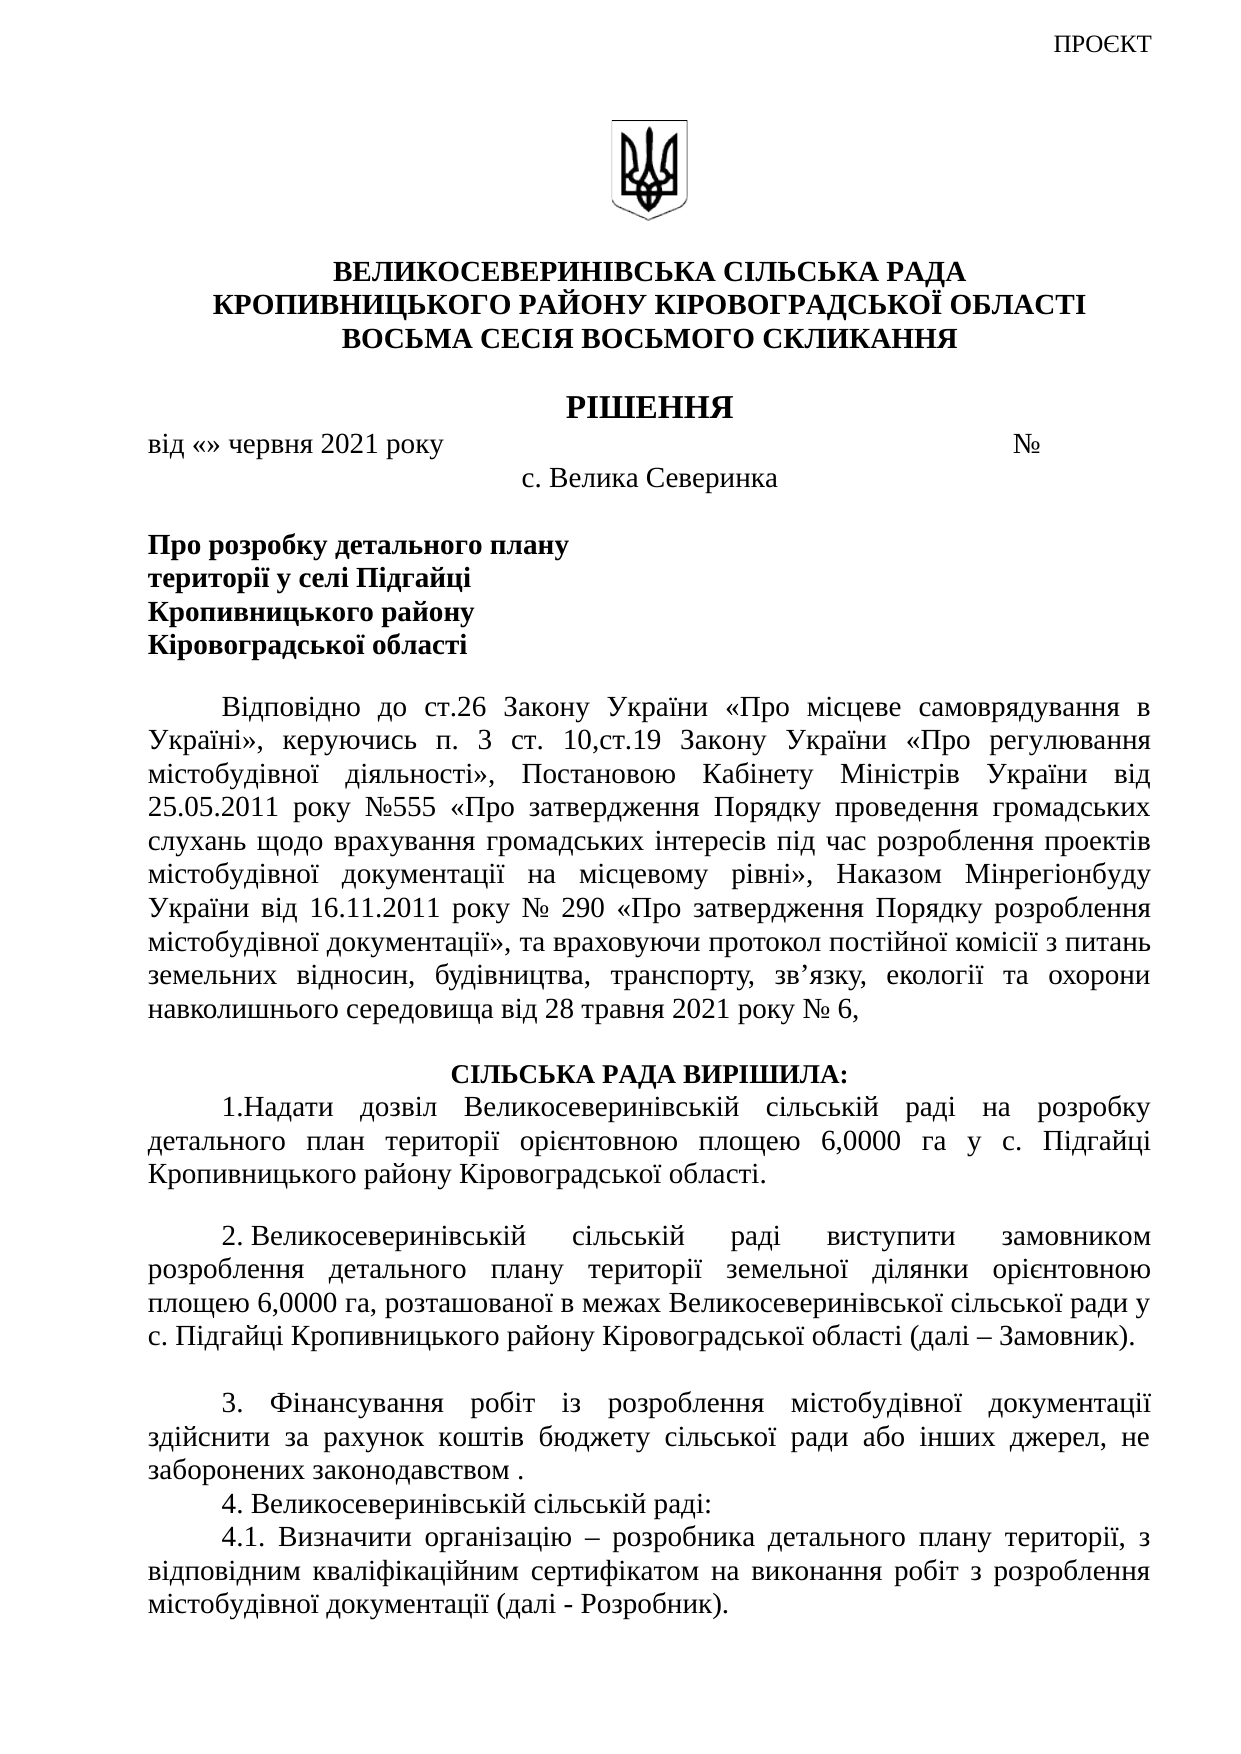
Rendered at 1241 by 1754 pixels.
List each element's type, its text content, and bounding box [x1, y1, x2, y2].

text 4.1. Визначити організацію – розробника детального плану території, з відповідним кваліфікаційним сертифікатом на виконання робіт з розроблення містобудівної документації (далі - Розробник). [148, 1519, 1152, 1620]
text с. Велика Северинка [148, 460, 1152, 493]
text 3. Фінансування робіт із розроблення містобудівної документації здійснити за рахунок коштів бюджету сільської ради або інших джерел, не заборонених законодавством . [148, 1385, 1152, 1486]
text Відповідно до ст.26 Закону України «Про місцеве самоврядування в Україні», керуючись п. 3 ст. 10,ст.19 Закону України «Про регулювання містобудівної діяльності», Постановою Кабінету Міністрів України від 25.05.2011 року №555 «Про затвердження Порядку проведення громадських слухань щодо врахування громадських інтересів під час розроблення проектів містобудівної документації на місцевому рівні», Наказом Мінрегіонбуду України від 16.11.2011 року № 290 «Про затвердження Порядку розроблення містобудівної документації», та враховуючи протокол постійної комісії з питань земельних відносин, будівництва, транспорту, зв’язку, екології та охорони навколишнього середовища від 28 травня 2021 року № 6, [148, 689, 1152, 1024]
picture [611, 120, 688, 221]
text 4. Великосеверинівській сільській раді: [148, 1486, 1152, 1519]
text 2. Великосеверинівській сільській раді виступити замовником розроблення детального плану території земельної ділянки орієнтовною площею 6,0000 га, розташованої в межах Великосеверинівської сільської ради у с. Підгайці Кропивницького району Кіровоградської області (далі – Замовник). [148, 1218, 1152, 1352]
text ВОСЬМА СЕСІЯ ВОСЬМОГО СКЛИКАННЯ [148, 321, 1152, 354]
text СІЛЬСЬКА РАДА ВИРІШИЛА: [148, 1058, 1152, 1089]
text Кропивницького району [148, 594, 1152, 627]
text Про розробку детального плану території у селі Підгайці [148, 527, 1152, 594]
text від «» червня 2021 року № [148, 426, 1152, 460]
text ВЕЛИКОСЕВЕРИНІВСЬКА СІЛЬСЬКА РАДА КРОПИВНИЦЬКОГО РАЙОНУ КІРОВОГРАДСЬКОЇ ОБЛАСТІ [148, 254, 1152, 321]
text РІШЕННЯ [148, 388, 1152, 426]
text 1.Надати дозвіл Великосеверинівській сільській раді на розробку детального план території орієнтовною площею 6,0000 га у с. Підгайці Кропивницького району Кіровоградської області. [148, 1089, 1152, 1190]
text Кіровоградської області [148, 627, 1152, 661]
